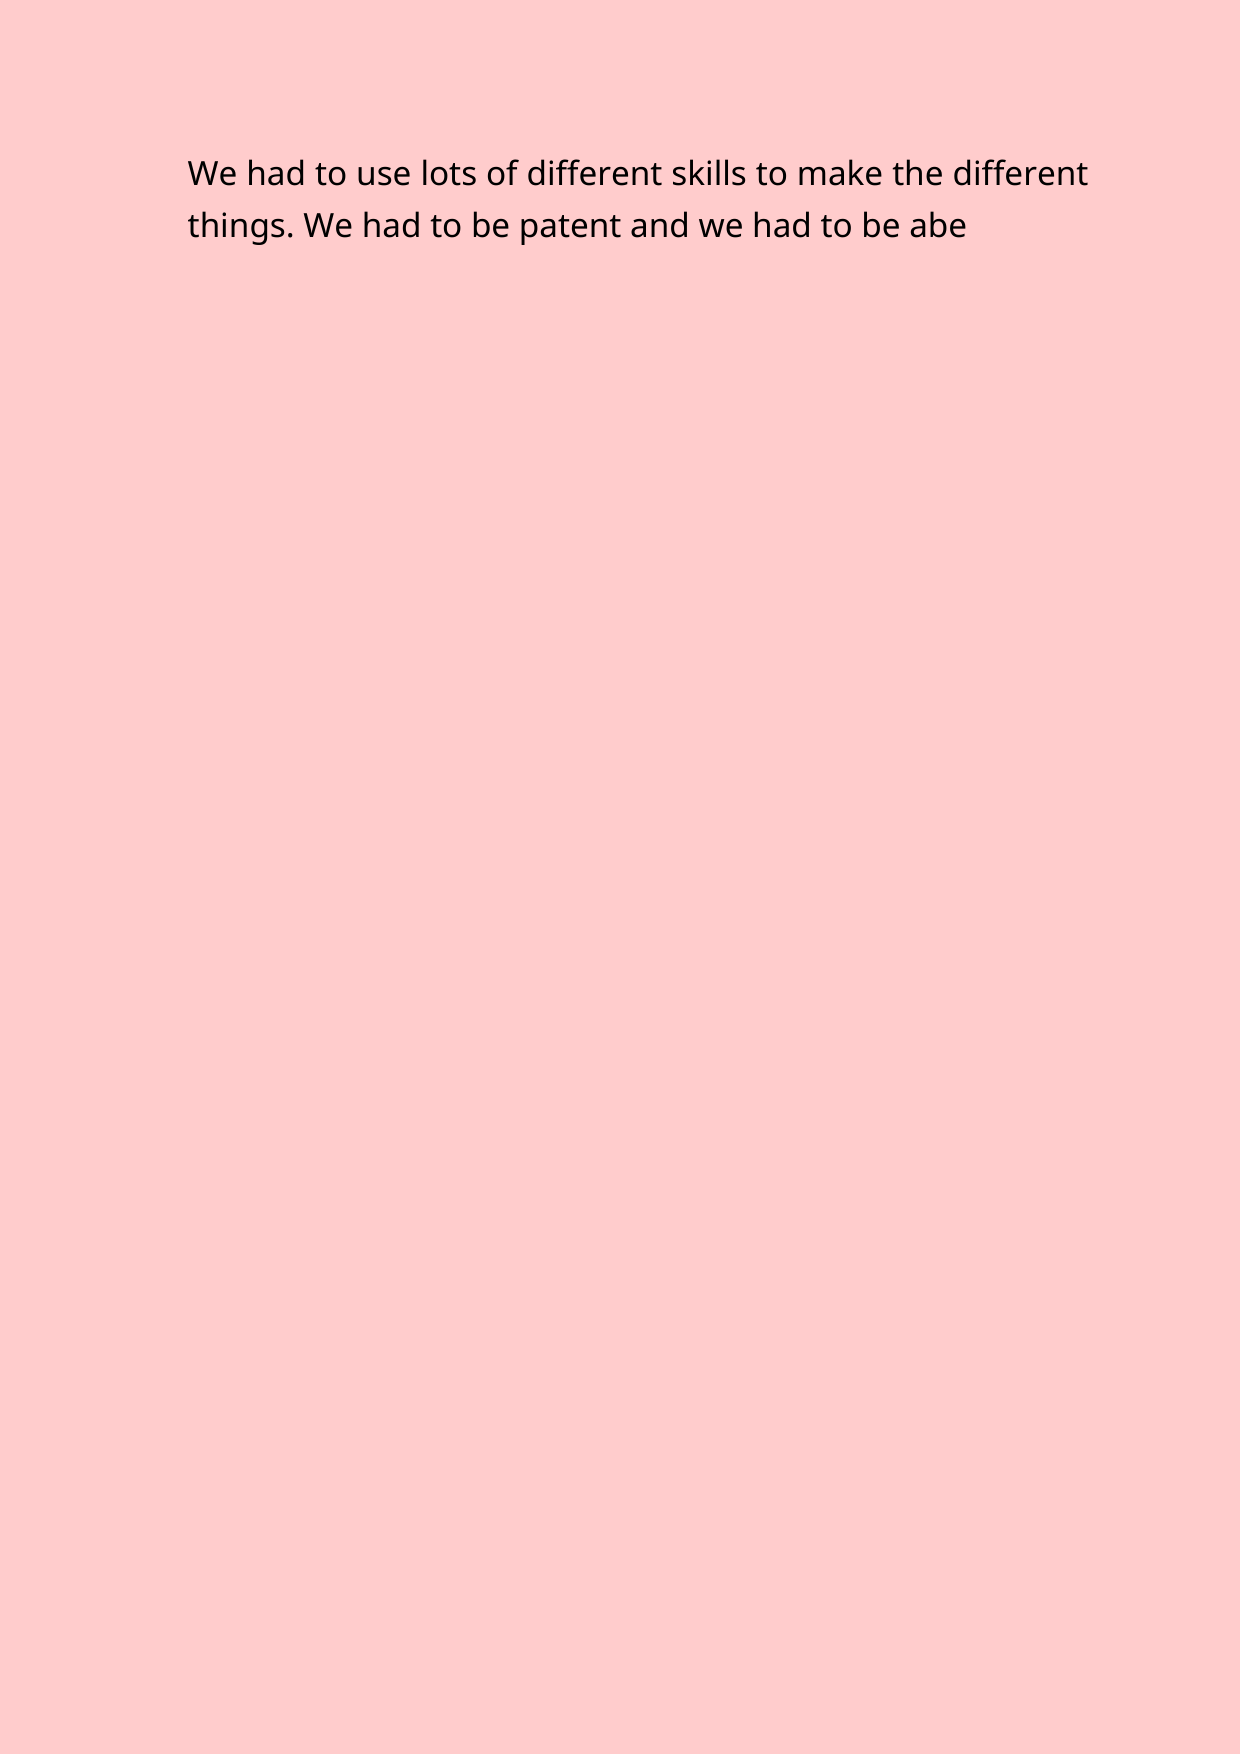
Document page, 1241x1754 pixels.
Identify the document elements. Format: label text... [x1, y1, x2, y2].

list We had to use lots of different skills to make the different things. We had to be patent and we had to be abe [187, 150, 1090, 248]
